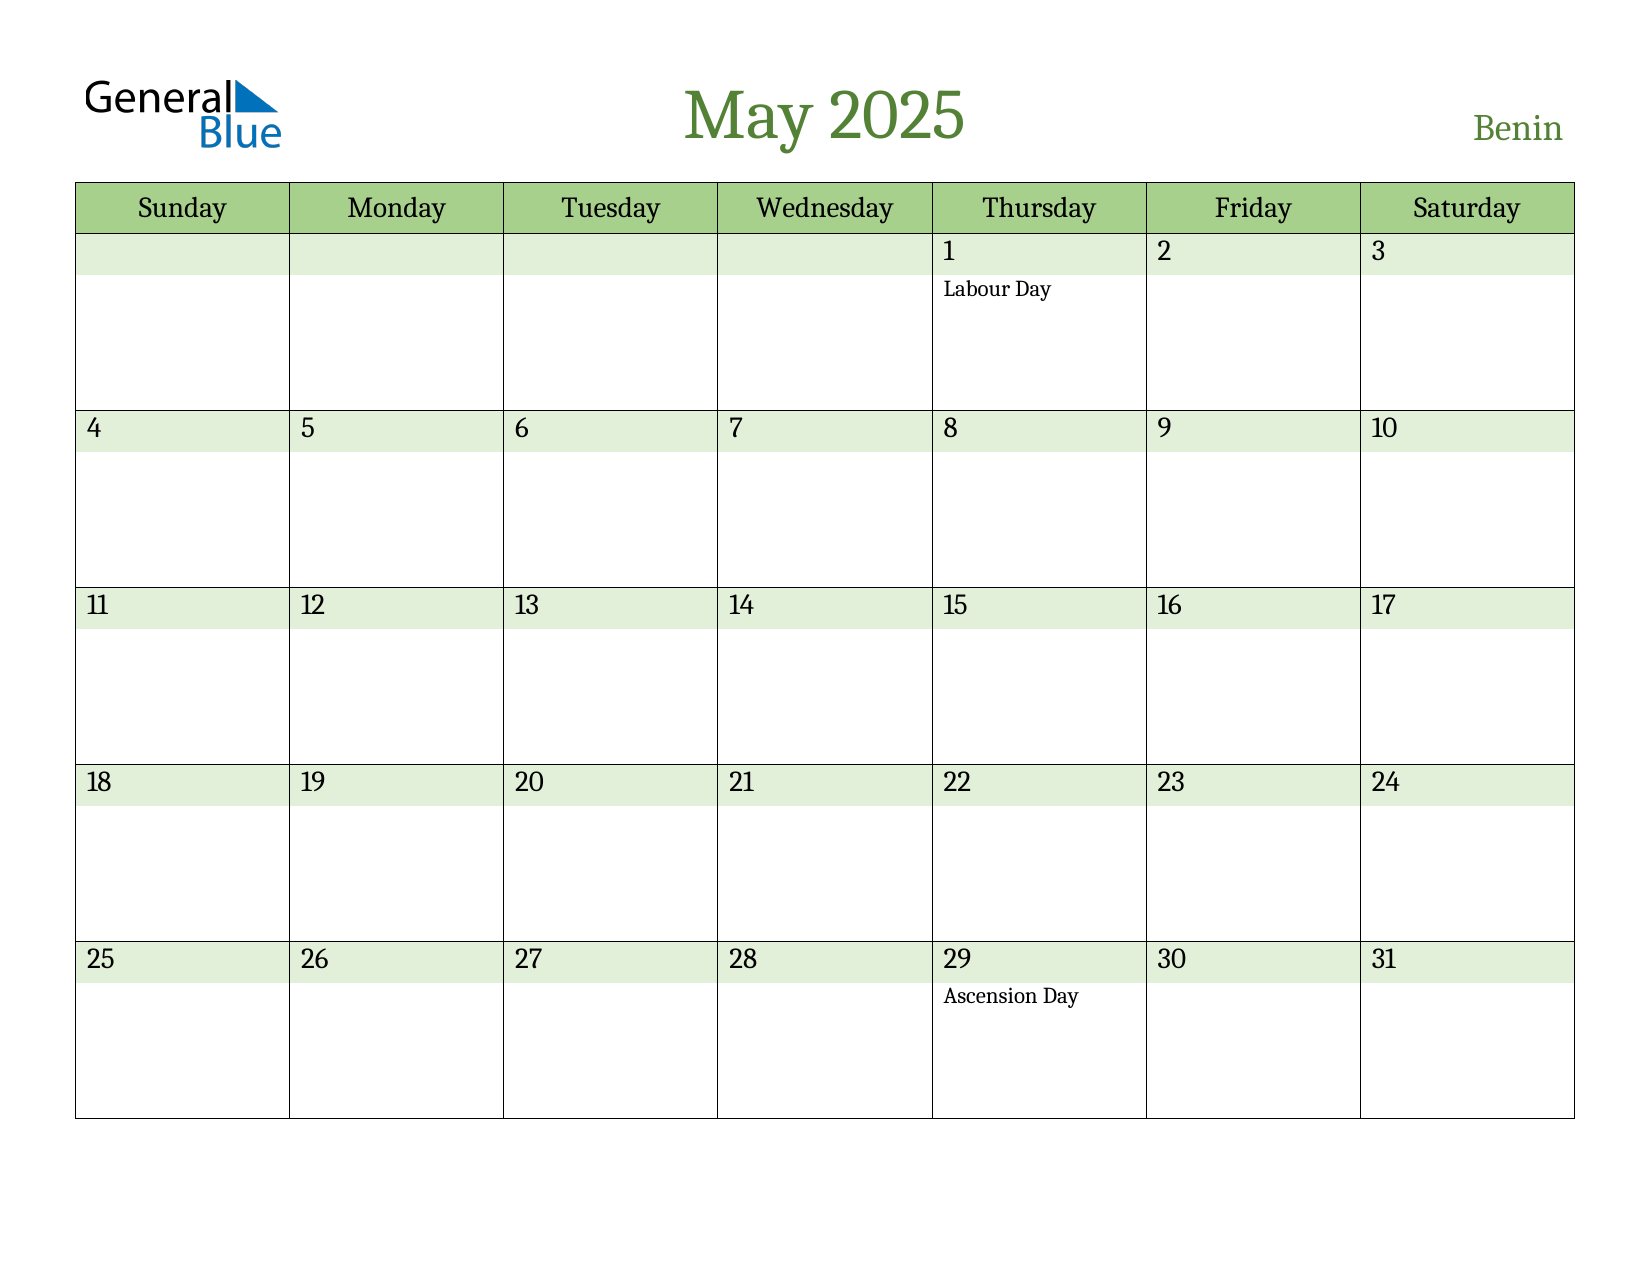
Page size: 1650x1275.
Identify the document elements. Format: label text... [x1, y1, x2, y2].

table_cell [76, 806, 289, 941]
table_cell 26 [290, 942, 503, 983]
table_cell 2 [1147, 234, 1360, 275]
table_cell 28 [718, 942, 932, 983]
table_header [76, 75, 503, 182]
table_cell [933, 629, 1146, 764]
table_cell 14 [718, 588, 932, 629]
table_cell [1147, 806, 1360, 941]
table_cell [718, 452, 932, 587]
table_cell Ascension Day [933, 983, 1146, 1118]
table_cell [76, 629, 289, 764]
table_cell 6 [504, 411, 717, 452]
table_cell [718, 806, 932, 941]
table_cell [1361, 806, 1574, 941]
table_cell [718, 629, 932, 764]
table_cell 7 [718, 411, 932, 452]
table_cell Friday [1147, 183, 1360, 233]
table_cell [290, 806, 503, 941]
table_cell 13 [504, 588, 717, 629]
table_cell 16 [1147, 588, 1360, 629]
table_cell 3 [1361, 234, 1574, 275]
table_cell 30 [1147, 942, 1360, 983]
table_cell [933, 452, 1146, 587]
table_cell 12 [290, 588, 503, 629]
table_cell 27 [504, 942, 717, 983]
table_cell [290, 983, 503, 1118]
table_cell 29 [933, 942, 1146, 983]
table_cell [1361, 275, 1574, 410]
table_cell [504, 983, 717, 1118]
table_cell 19 [290, 765, 503, 806]
table_cell 23 [1147, 765, 1360, 806]
table_header Benin [1146, 75, 1574, 182]
table_cell [504, 629, 717, 764]
table_cell [504, 452, 717, 587]
table_cell [76, 452, 289, 587]
table_cell Labour Day [933, 275, 1146, 410]
table_cell 8 [933, 411, 1146, 452]
table_cell [1147, 452, 1360, 587]
table_cell [504, 275, 717, 410]
table_cell [290, 275, 503, 410]
table_cell 5 [290, 411, 503, 452]
picture [86, 80, 281, 148]
table_cell [1147, 629, 1360, 764]
table_cell [933, 806, 1146, 941]
table_cell 24 [1361, 765, 1574, 806]
table_cell 18 [76, 765, 289, 806]
table_cell Wednesday [718, 183, 932, 233]
table_cell 1 [933, 234, 1146, 275]
table_cell [1147, 275, 1360, 410]
table_cell [1361, 629, 1574, 764]
table_cell [76, 983, 289, 1118]
table_cell 31 [1361, 942, 1574, 983]
table_cell [718, 983, 932, 1118]
table_cell [290, 234, 503, 275]
table_cell [1361, 452, 1574, 587]
table_cell 11 [76, 588, 289, 629]
table_cell [1147, 983, 1360, 1118]
table_cell Thursday [933, 183, 1146, 233]
table_cell [718, 234, 932, 275]
table_cell 20 [504, 765, 717, 806]
table_cell [718, 275, 932, 410]
table_cell Tuesday [504, 183, 717, 233]
table_header May 2025 [504, 75, 1146, 182]
table_cell Sunday [76, 183, 289, 233]
table_cell [76, 275, 289, 410]
table_cell 22 [933, 765, 1146, 806]
table_cell [504, 234, 717, 275]
table_cell Saturday [1361, 183, 1574, 233]
table_cell [76, 234, 289, 275]
table_cell Monday [290, 183, 503, 233]
table_cell [290, 629, 503, 764]
table_cell 10 [1361, 411, 1574, 452]
table_cell 15 [933, 588, 1146, 629]
table_cell 21 [718, 765, 932, 806]
table_cell 4 [76, 411, 289, 452]
table_cell [1361, 983, 1574, 1118]
table_cell 25 [76, 942, 289, 983]
table_cell 17 [1361, 588, 1574, 629]
table_cell [504, 806, 717, 941]
table_cell 9 [1147, 411, 1360, 452]
table_cell [290, 452, 503, 587]
